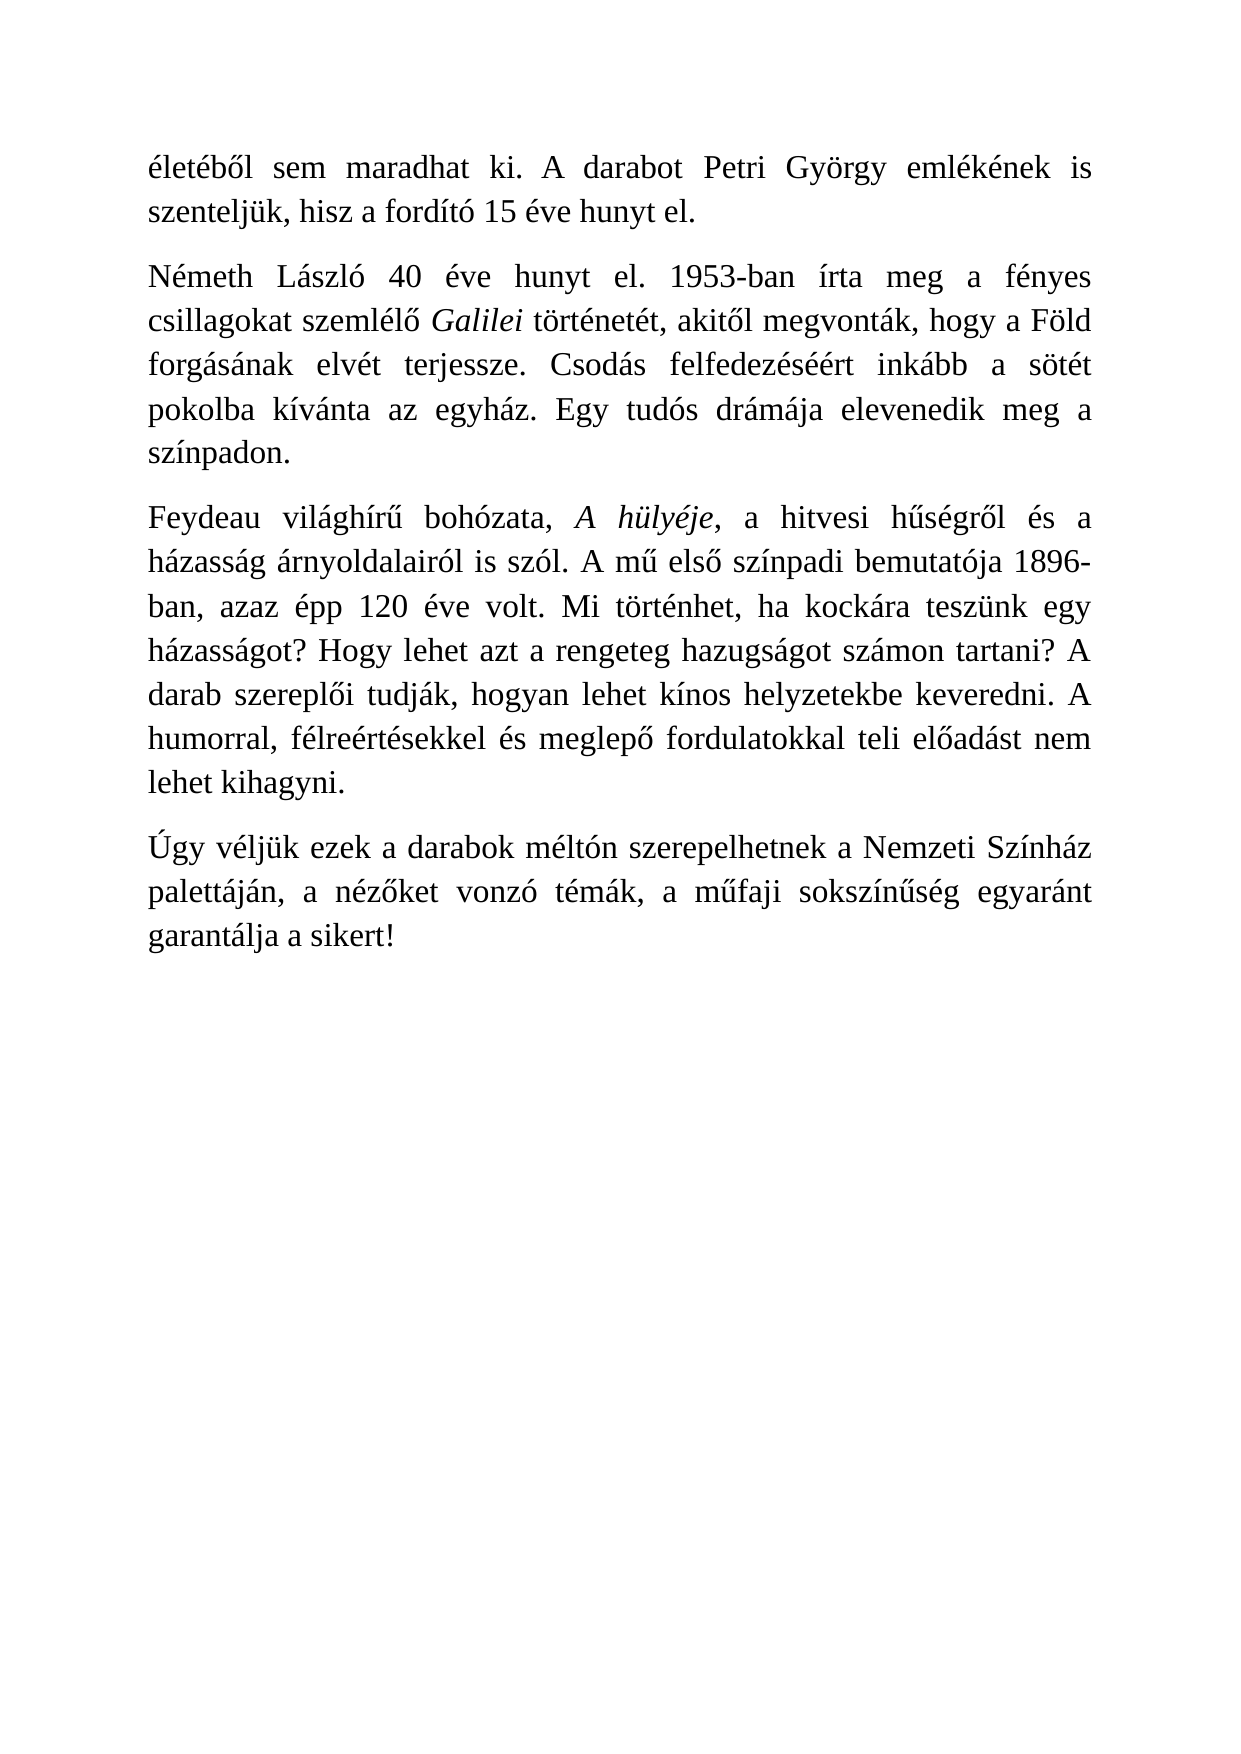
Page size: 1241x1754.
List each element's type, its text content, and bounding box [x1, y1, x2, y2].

text Feydeau világhírű bohózata, A hülyéje, a hitvesi hűségről és a házasság árnyoldalairól is szól. A mű első színpadi bemutatója 1896-ban, azaz épp 120 éve volt. Mi történhet, ha kockára teszünk egy házasságot? Hogy lehet azt a rengeteg hazugságot számon tartani? A darab szereplői tudják, hogyan lehet kínos helyzetekbe keveredni. A humorral, félreértésekkel és meglepő fordulatokkal teli előadást nem lehet kihagyni. [148, 498, 1093, 800]
text Németh László 40 éve hunyt el. 1953-ban írta meg a fényes csillagokat szemlélő Galilei történetét, akitől megvonták, hogy a Föld forgásának elvét terjessze. Csodás felfedezéséért inkább a sötét pokolba kívánta az egyház. Egy tudós drámája elevenedik meg a színpadon. [148, 257, 1093, 471]
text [148, 148, 1093, 230]
text Úgy véljük ezek a darabok méltón szerepelhetnek a Nemzeti Színház palettáján, a nézőket vonzó témák, a műfaji sokszínűség egyaránt garantálja a sikert! [148, 827, 1093, 953]
